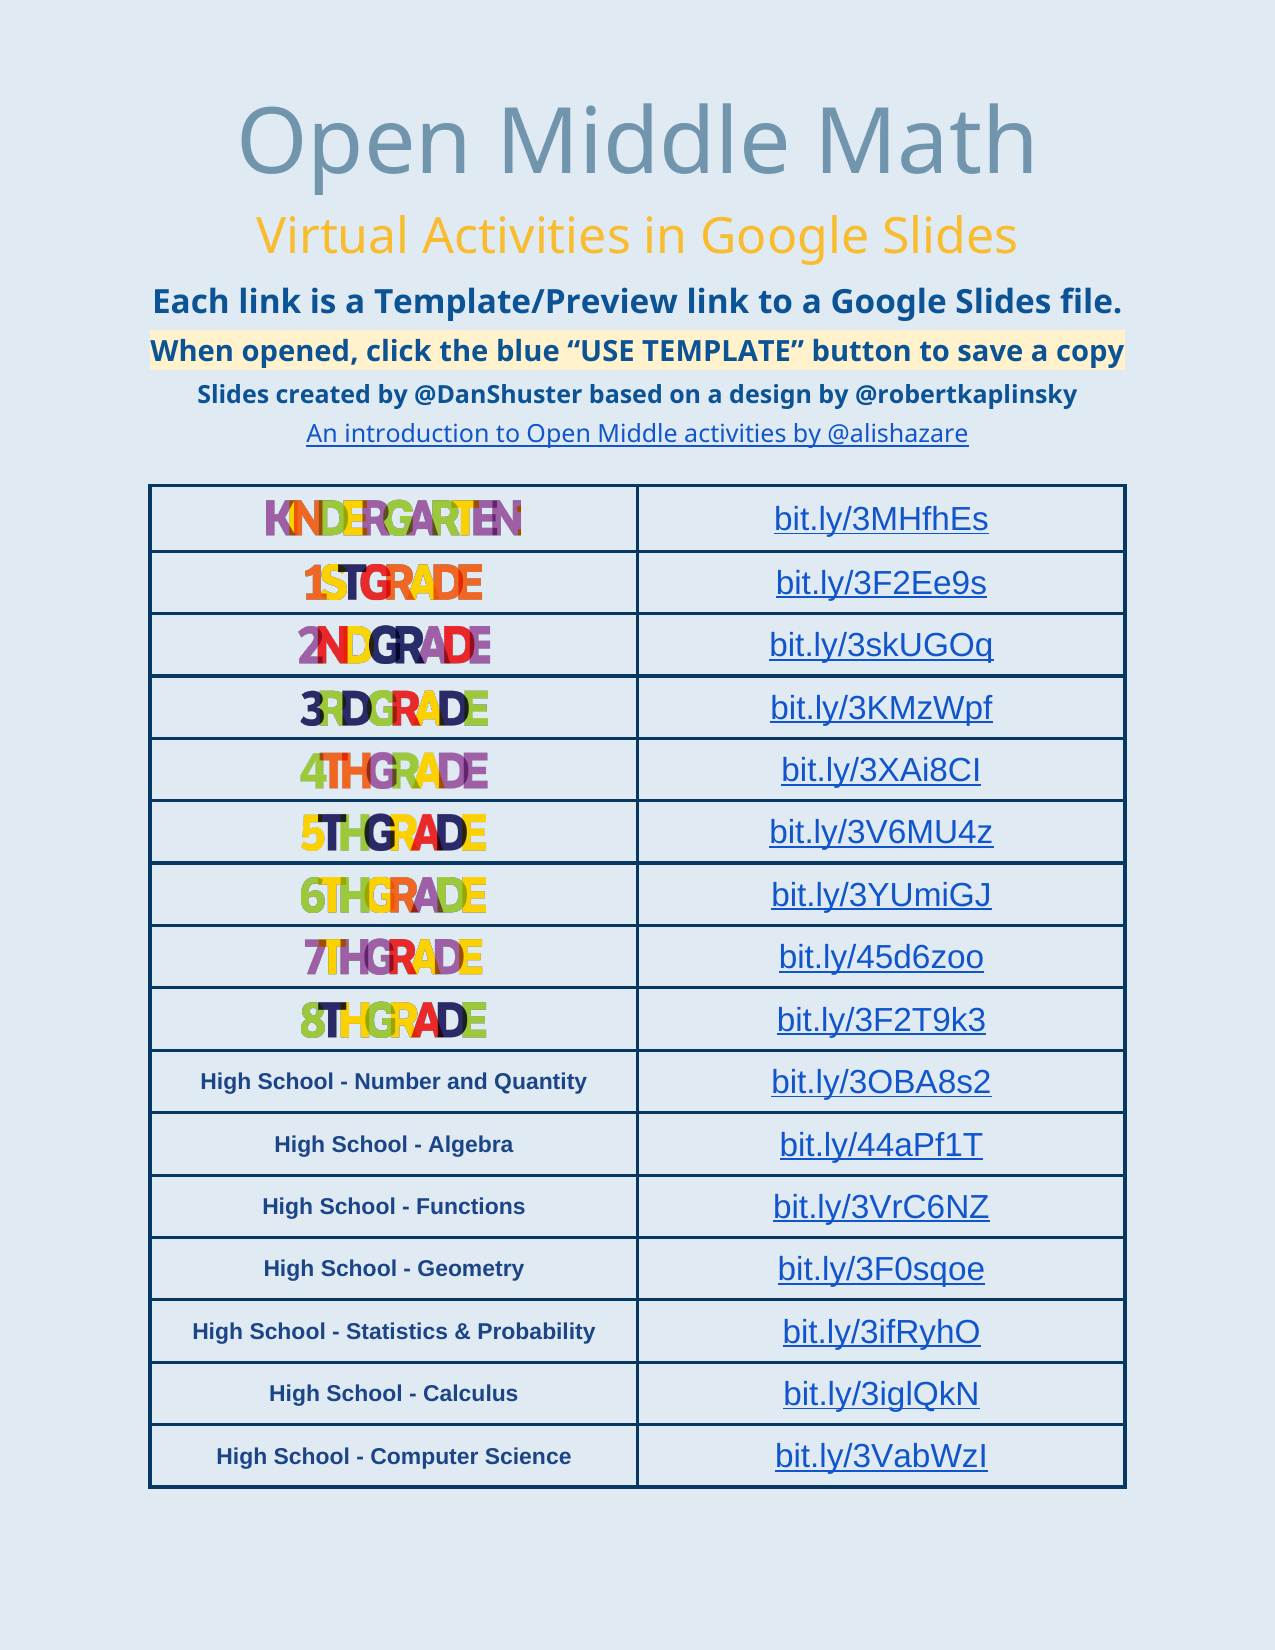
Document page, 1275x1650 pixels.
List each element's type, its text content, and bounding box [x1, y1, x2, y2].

table_cell High School - Geometry [152, 1239, 636, 1298]
table_cell bit.ly/3F2Ee9s [639, 553, 1123, 612]
table_cell [152, 989, 636, 1049]
table_cell bit.ly/3skUGOq [639, 615, 1123, 674]
text Each link is a Template/Preview link to a Google Slides file. [150, 278, 1125, 324]
picture [304, 563, 483, 601]
table_cell bit.ly/3VabWzI [639, 1426, 1123, 1485]
text Open Middle Math [150, 75, 1125, 200]
text Virtual Activities in Google Slides [150, 200, 1125, 268]
table_cell [152, 615, 636, 674]
table_cell bit.ly/3KMzWpf [639, 678, 1123, 737]
text An introduction to Open Middle activities by @alishazare [150, 416, 1125, 450]
table_cell High School - Statistics & Probability [152, 1301, 636, 1361]
table_cell bit.ly/3F2T9k3 [639, 989, 1123, 1049]
table_cell bit.ly/3F0sqoe [639, 1239, 1123, 1298]
table_cell bit.ly/45d6zoo [639, 927, 1123, 986]
picture [301, 875, 487, 913]
table_header bit.ly/3MHfhEs [639, 487, 1123, 549]
text Slides created by @DanShuster based on a design by @robertkaplinsky [150, 377, 1125, 411]
table_cell [152, 553, 636, 612]
table_cell bit.ly/3V6MU4z [639, 802, 1123, 861]
table_cell bit.ly/3iglQkN [639, 1364, 1123, 1423]
table_cell High School - Number and Quantity [152, 1052, 636, 1111]
table_cell High School - Functions [152, 1177, 636, 1236]
table_cell bit.ly/3VrC6NZ [639, 1177, 1123, 1236]
table_cell bit.ly/3XAi8CI [639, 740, 1123, 799]
table_cell [152, 927, 636, 986]
table_cell [152, 865, 636, 924]
picture [301, 1000, 487, 1038]
picture [266, 497, 522, 536]
picture [299, 688, 489, 726]
table_cell [152, 740, 636, 799]
table_cell High School - Calculus [152, 1364, 636, 1423]
picture [304, 937, 483, 976]
table_cell bit.ly/3OBA8s2 [639, 1052, 1123, 1111]
table_cell [152, 678, 636, 737]
table_header [152, 487, 636, 549]
picture [297, 625, 491, 664]
picture [299, 750, 489, 789]
table_cell High School - Algebra [152, 1114, 636, 1173]
table_cell bit.ly/44aPf1T [639, 1114, 1123, 1173]
picture [301, 813, 487, 851]
table_cell High School - Computer Science [152, 1426, 636, 1485]
table_cell [152, 802, 636, 861]
table_cell bit.ly/3YUmiGJ [639, 865, 1123, 924]
table_cell bit.ly/3ifRyhO [639, 1301, 1123, 1361]
